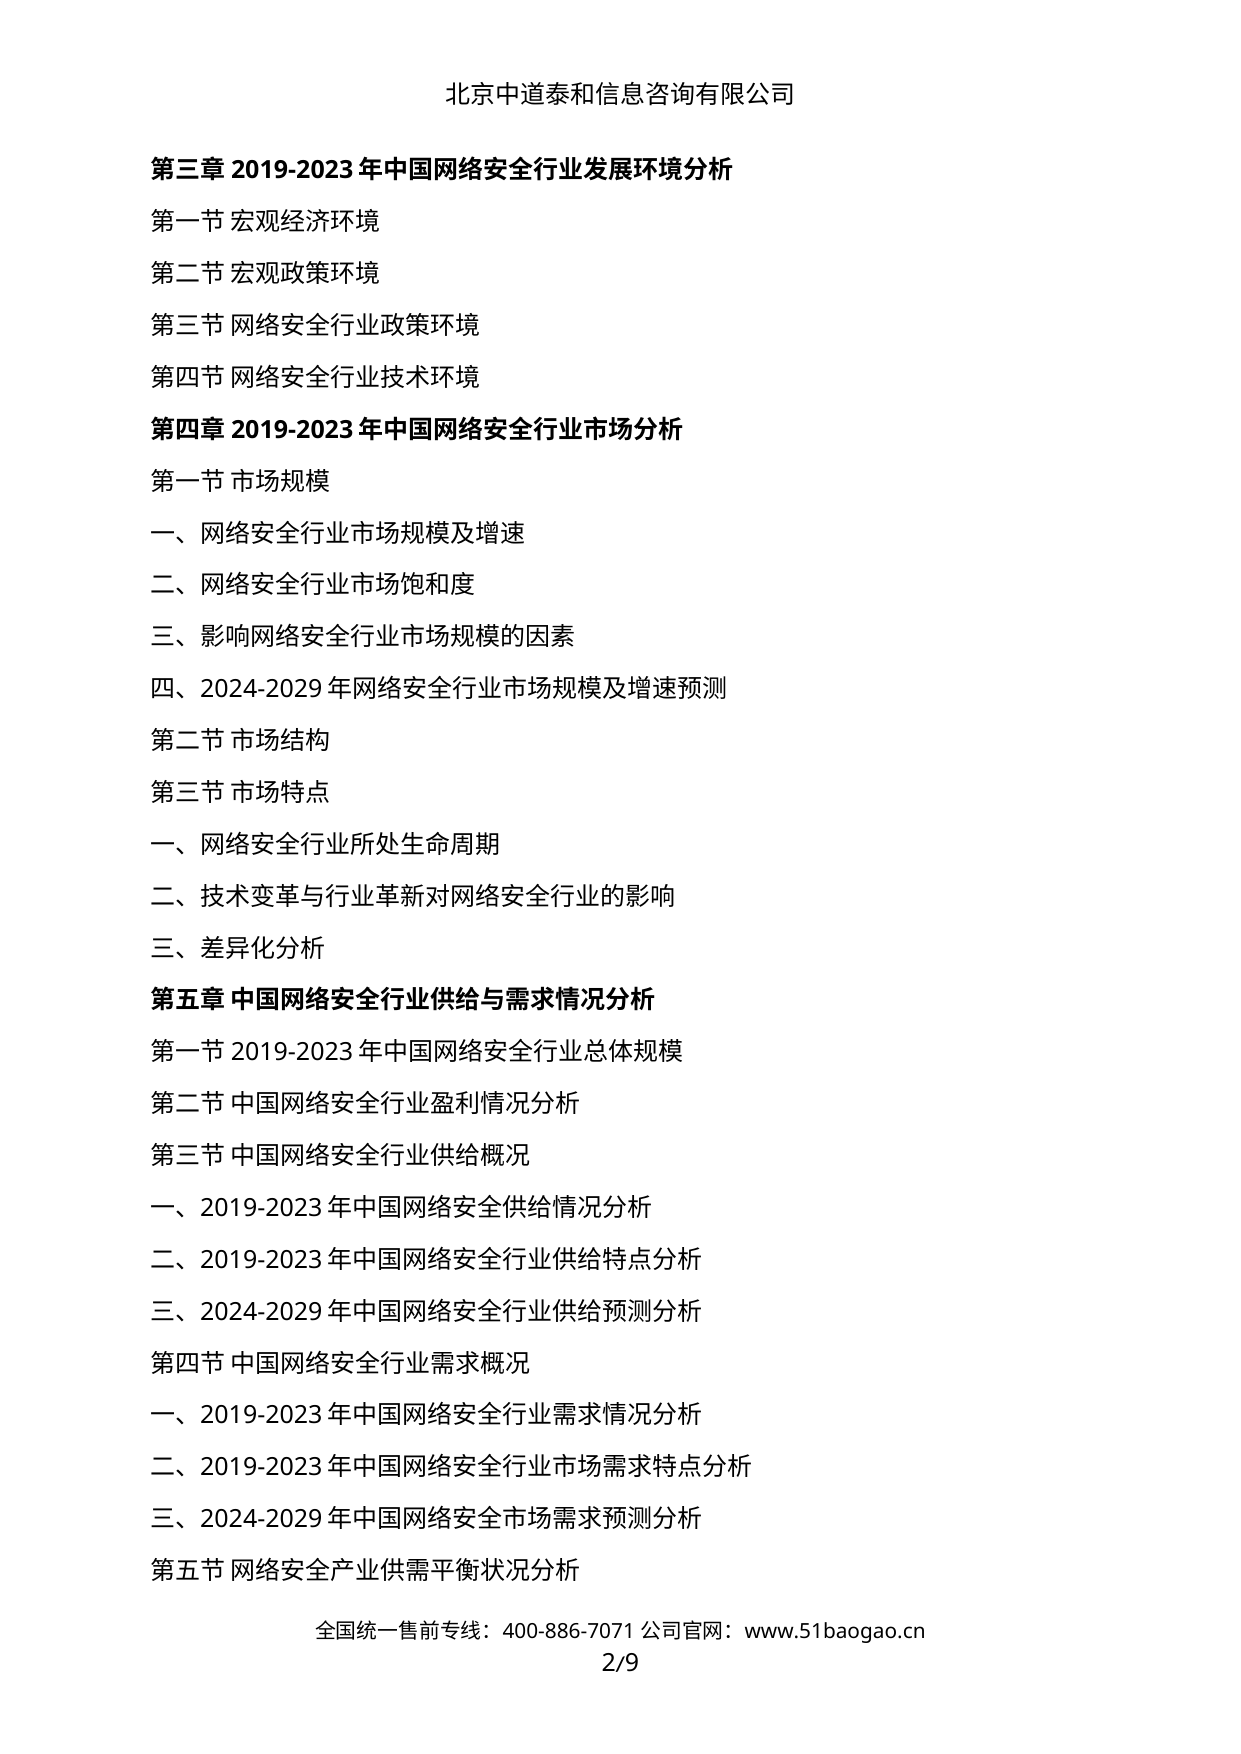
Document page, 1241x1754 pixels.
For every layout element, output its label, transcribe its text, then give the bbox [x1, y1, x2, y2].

text 二、2019-2023年中国网络安全行业市场需求特点分析 [150, 1447, 1090, 1483]
text 第四节 网络安全行业技术环境 [150, 357, 1090, 394]
text 第四章 2019-2023年中国网络安全行业市场分析 [150, 409, 1090, 446]
text 四、2024-2029年网络安全行业市场规模及增速预测 [150, 669, 1090, 705]
text 第三节 网络安全行业政策环境 [150, 306, 1090, 342]
text 二、网络安全行业市场饱和度 [150, 565, 1090, 601]
text 二、技术变革与行业革新对网络安全行业的影响 [150, 876, 1090, 912]
text 第二节 中国网络安全行业盈利情况分析 [150, 1084, 1090, 1120]
text 一、网络安全行业所处生命周期 [150, 824, 1090, 861]
text 第三节 市场特点 [150, 772, 1090, 809]
text 第三章 2019-2023年中国网络安全行业发展环境分析 [150, 150, 1090, 186]
text 第一节 宏观经济环境 [150, 202, 1090, 238]
text 第四节 中国网络安全行业需求概况 [150, 1343, 1090, 1379]
text 第一节 2019-2023年中国网络安全行业总体规模 [150, 1032, 1090, 1068]
text 第二节 市场结构 [150, 721, 1090, 757]
text 一、2019-2023年中国网络安全行业需求情况分析 [150, 1395, 1090, 1431]
text 第五节 网络安全产业供需平衡状况分析 [150, 1551, 1090, 1587]
text 三、差异化分析 [150, 928, 1090, 964]
text 第五章 中国网络安全行业供给与需求情况分析 [150, 980, 1090, 1016]
text 一、2019-2023年中国网络安全供给情况分析 [150, 1187, 1090, 1224]
text 第三节 中国网络安全行业供给概况 [150, 1136, 1090, 1172]
text 第二节 宏观政策环境 [150, 254, 1090, 290]
text 二、2019-2023年中国网络安全行业供给特点分析 [150, 1239, 1090, 1276]
text 三、影响网络安全行业市场规模的因素 [150, 617, 1090, 653]
text 第一节 市场规模 [150, 461, 1090, 497]
text 一、网络安全行业市场规模及增速 [150, 513, 1090, 549]
text 三、2024-2029年中国网络安全市场需求预测分析 [150, 1499, 1090, 1535]
text 三、2024-2029年中国网络安全行业供给预测分析 [150, 1291, 1090, 1327]
